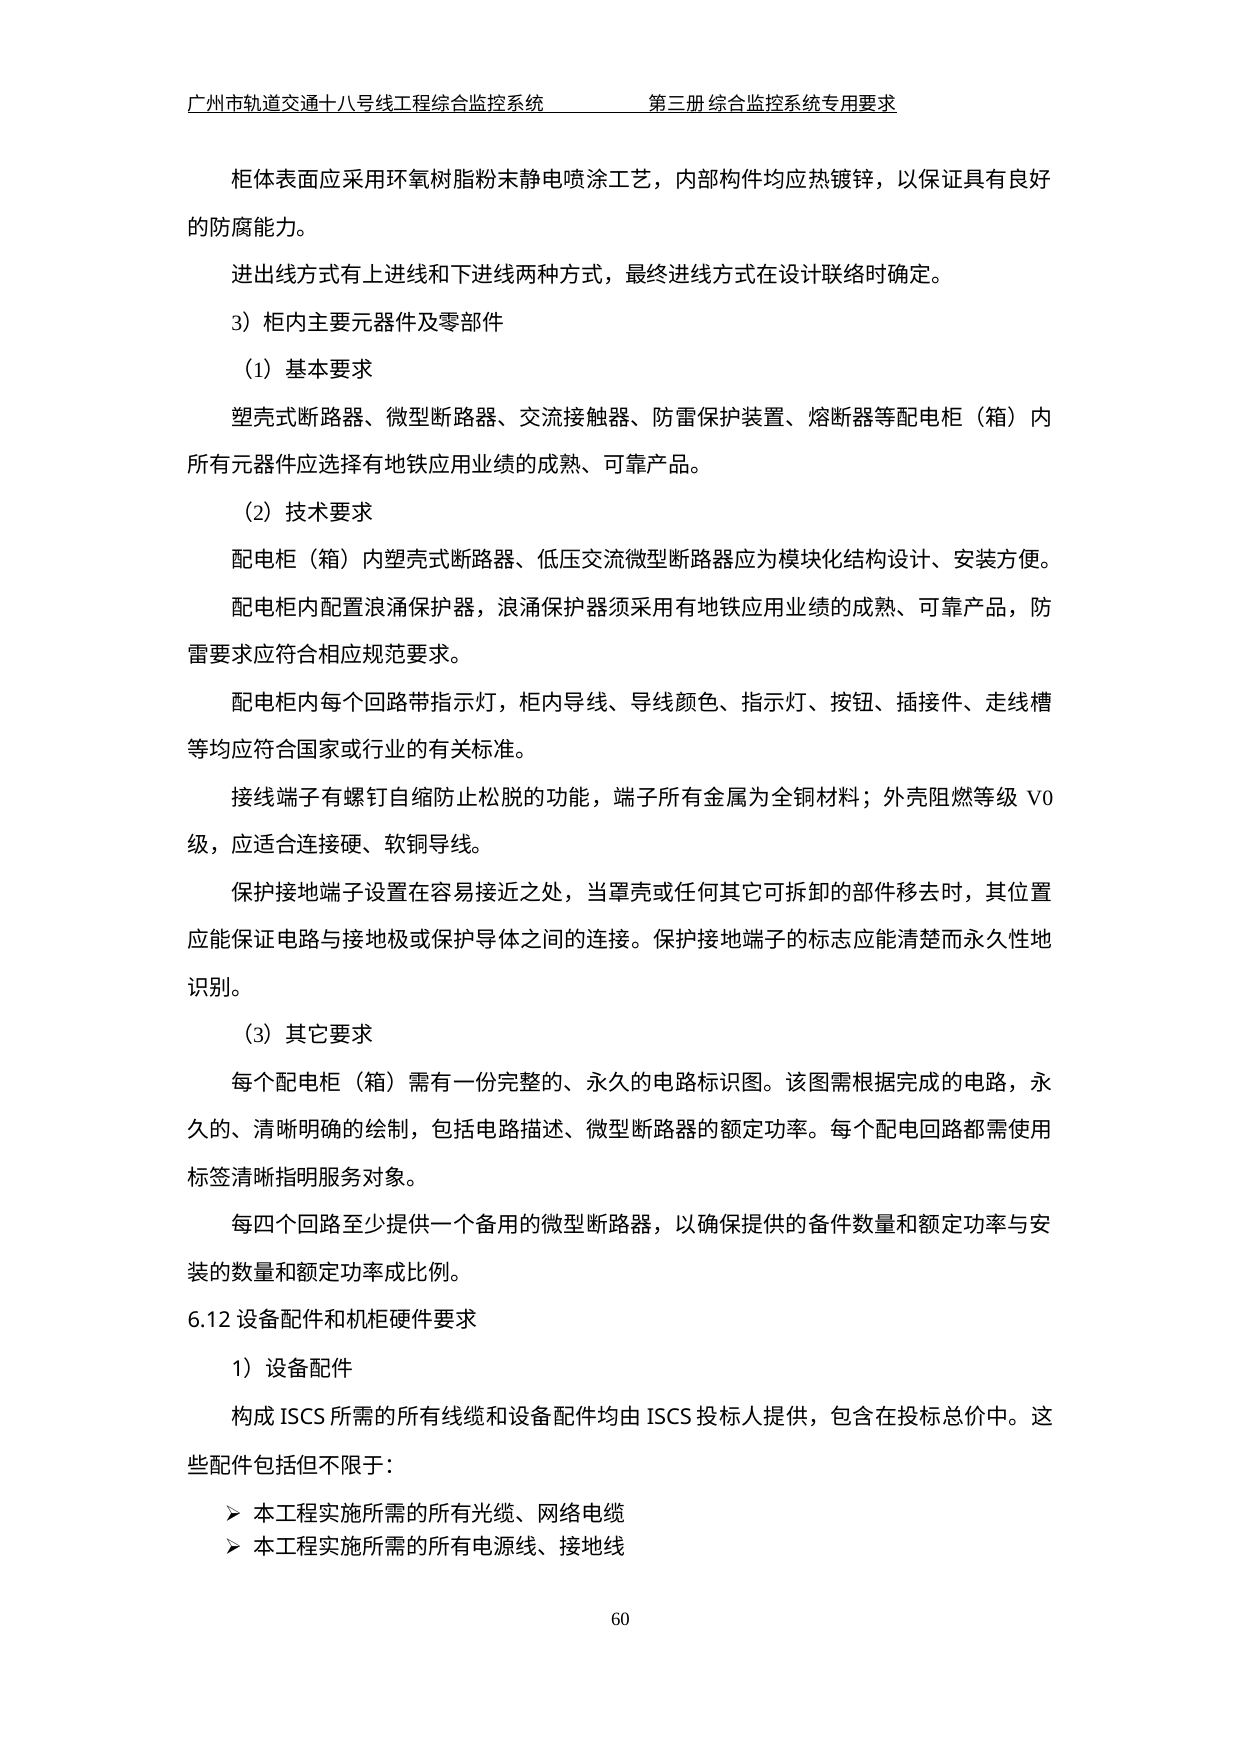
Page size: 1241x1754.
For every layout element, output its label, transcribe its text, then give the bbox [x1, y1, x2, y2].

text 每四个回路至少提供一个备用的微型断路器，以确保提供的备件数量和额定功率与安装的数量和额定功率成比例。 [187, 1207, 1053, 1286]
text 柜体表面应采用环氧树脂粉末静电喷涂工艺，内部构件均应热镀锌，以保证具有良好的防腐能力。 [187, 162, 1053, 241]
text 构成ISCS所需的所有线缆和设备配件均由ISCS投标人提供，包含在投标总价中。这些配件包括但不限于： [187, 1399, 1053, 1480]
text 1）设备配件 [187, 1350, 1053, 1383]
text （3）其它要求 [187, 1017, 1053, 1049]
list 设备配件和机柜硬件要求 [187, 1302, 1053, 1334]
text （2）技术要求 [187, 494, 1053, 526]
text 接线端子有螺钉自缩防止松脱的功能，端子所有金属为全铜材料；外壳阻燃等级V0级，应适合连接硬、软铜导线。 [187, 779, 1053, 859]
text 每个配电柜（箱）需有一份完整的、永久的电路标识图。该图需根据完成的电路，永久的、清晰明确的绘制，包括电路描述、微型断路器的额定功率。每个配电回路都需使用标签清晰指明服务对象。 [187, 1064, 1053, 1191]
text 配电柜（箱）内塑壳式断路器、低压交流微型断路器应为模块化结构设计、安装方便。 [187, 542, 1053, 574]
text 进出线方式有上进线和下进线两种方式，最终进线方式在设计联络时确定。 [187, 257, 1053, 289]
text 3）柜内主要元器件及零部件 [187, 304, 1053, 336]
text （1）基本要求 [187, 352, 1053, 384]
text 塑壳式断路器、微型断路器、交流接触器、防雷保护装置、熔断器等配电柜（箱）内所有元器件应选择有地铁应用业绩的成熟、可靠产品。 [187, 399, 1053, 479]
list 本工程实施所需的所有光缆、网络电缆 [224, 1496, 1053, 1528]
list 本工程实施所需的所有电源线、接地线 [224, 1528, 1053, 1561]
text 保护接地端子设置在容易接近之处，当罩壳或任何其它可拆卸的部件移去时，其位置应能保证电路与接地极或保护导体之间的连接。保护接地端子的标志应能清楚而永久性地识别。 [187, 874, 1053, 1001]
text 配电柜内每个回路带指示灯，柜内导线、导线颜色、指示灯、按钮、插接件、走线槽等均应符合国家或行业的有关标准。 [187, 684, 1053, 764]
text 配电柜内配置浪涌保护器，浪涌保护器须采用有地铁应用业绩的成熟、可靠产品，防雷要求应符合相应规范要求。 [187, 589, 1053, 669]
